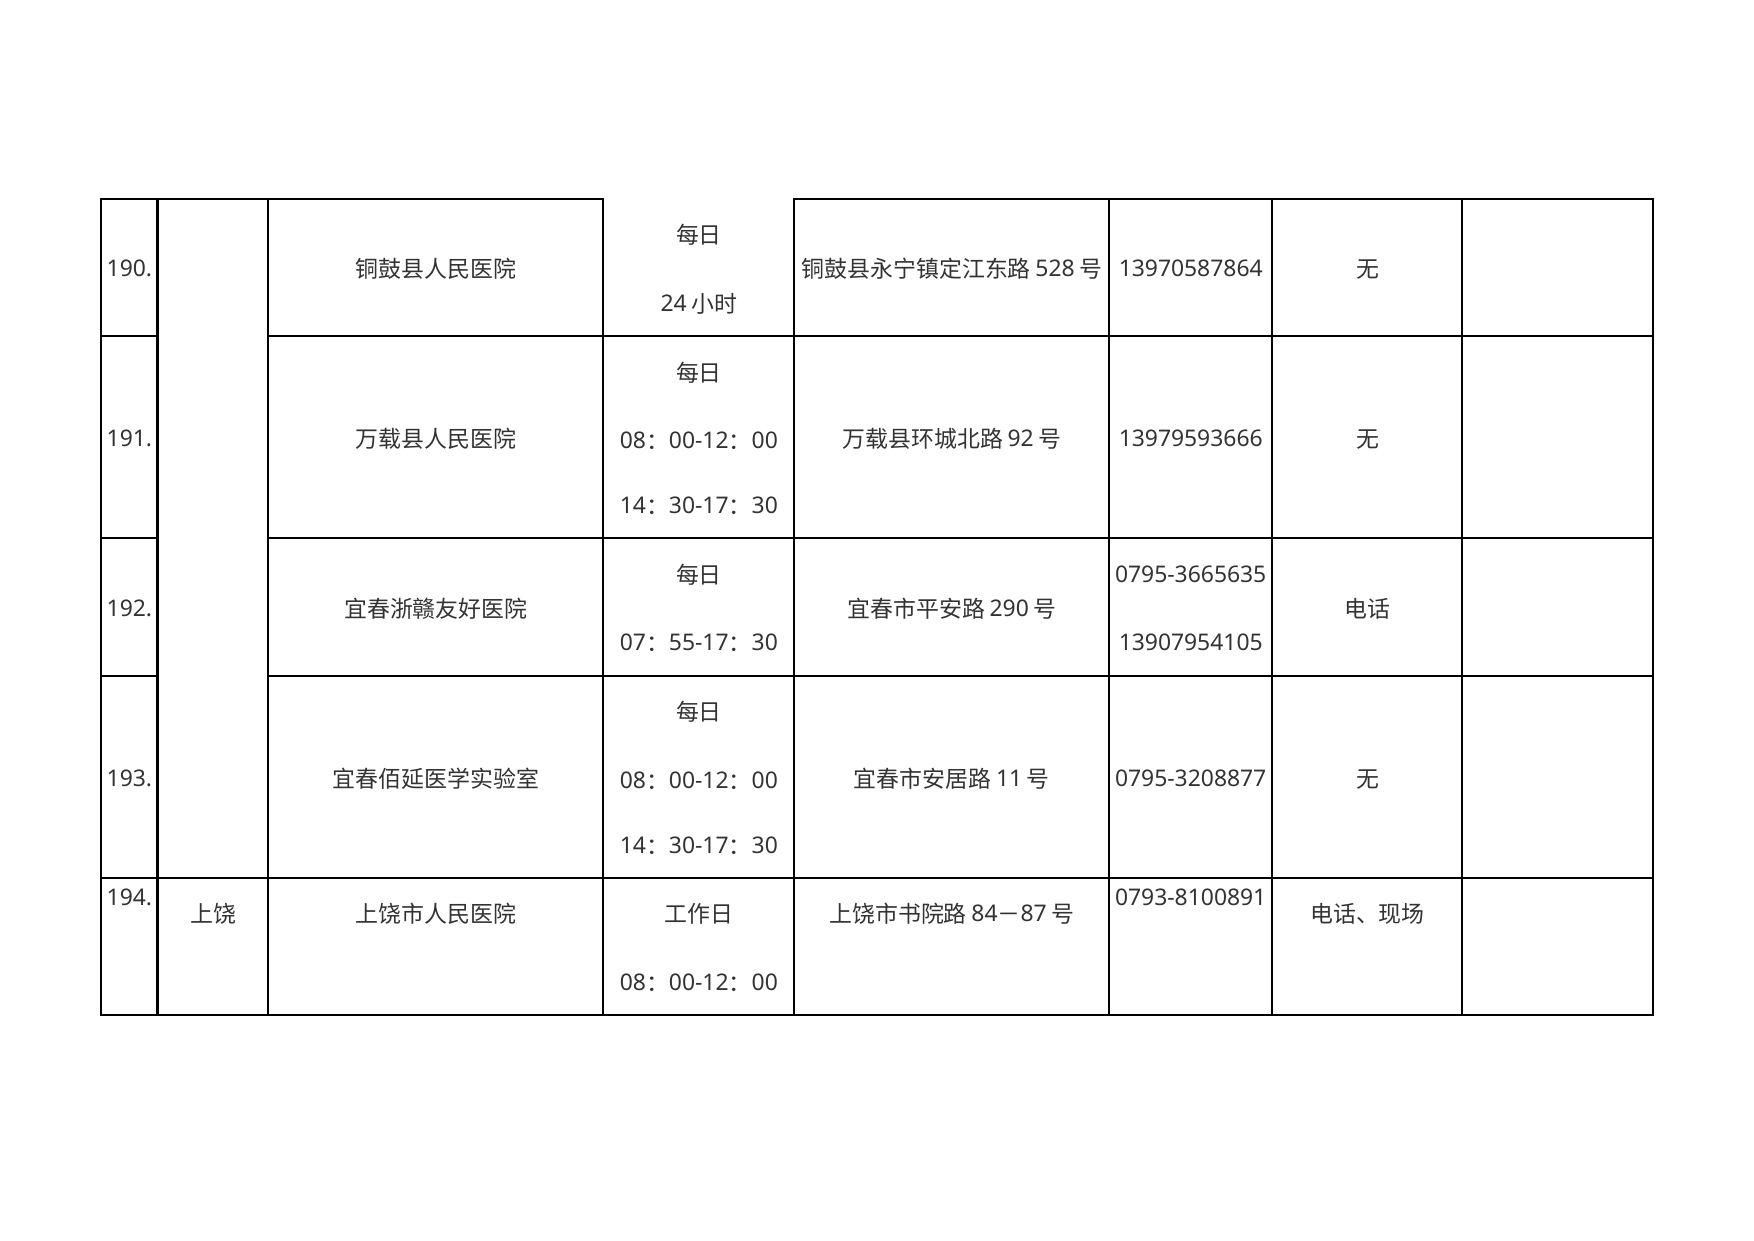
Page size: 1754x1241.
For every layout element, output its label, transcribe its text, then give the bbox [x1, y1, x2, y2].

table_cell 0793-8100891 [1110, 879, 1271, 1014]
table_cell 宜春市安居路11号 [795, 677, 1108, 877]
table_cell 无 [1273, 337, 1461, 537]
table_cell 08：00-12：00 14：30-17：30 [604, 404, 793, 537]
table_cell 每日 [604, 677, 793, 743]
table_cell 每日 [604, 198, 793, 266]
table_cell [1463, 677, 1652, 877]
table_cell 无 [1273, 200, 1461, 335]
table_cell 190. [102, 200, 156, 335]
table_cell 192. [102, 539, 156, 674]
table_cell 万载县环城北路92号 [795, 337, 1108, 537]
table_cell 铜鼓县人民医院 [269, 200, 602, 335]
table_cell 13907954105 [1110, 606, 1271, 674]
table_cell 电话 [1273, 539, 1461, 674]
table_cell 电话、现场 [1273, 879, 1461, 1014]
table_cell 宜春浙赣友好医院 [269, 539, 602, 674]
table_cell 万载县人民医院 [269, 337, 602, 537]
table_cell 宜春佰延医学实验室 [269, 677, 602, 877]
table_cell 0795-3208877 [1110, 677, 1271, 877]
table_cell 13979593666 [1110, 337, 1271, 537]
table_cell [1463, 879, 1652, 1014]
table_cell 0795-3665635 [1110, 539, 1271, 606]
table_cell 每日 [604, 337, 793, 403]
table_cell 13970587864 [1110, 200, 1271, 335]
table_cell [1463, 539, 1652, 674]
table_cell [604, 945, 793, 1014]
table_cell [1463, 337, 1652, 537]
table_cell 24小时 [604, 266, 793, 335]
table_cell 08：00-12：00 14：30-17：30 [604, 743, 793, 877]
table_cell 上饶市人民医院 [269, 879, 602, 1014]
table_cell 上饶 [159, 879, 267, 1014]
table_cell 07：55-17：30 [604, 606, 793, 674]
table_cell 工作日 [604, 879, 793, 945]
table_cell 无 [1273, 677, 1461, 877]
table_cell 宜春市平安路290号 [795, 539, 1108, 674]
table_cell 194. [102, 879, 156, 1014]
table_cell 每日 [604, 539, 793, 606]
table_cell 191. [102, 337, 156, 537]
table_cell 上饶市书院路84－87号 [795, 879, 1108, 1014]
table_cell 铜鼓县永宁镇定江东路528号 [795, 200, 1108, 335]
table_cell [1463, 200, 1652, 335]
table_cell 193. [102, 677, 156, 877]
